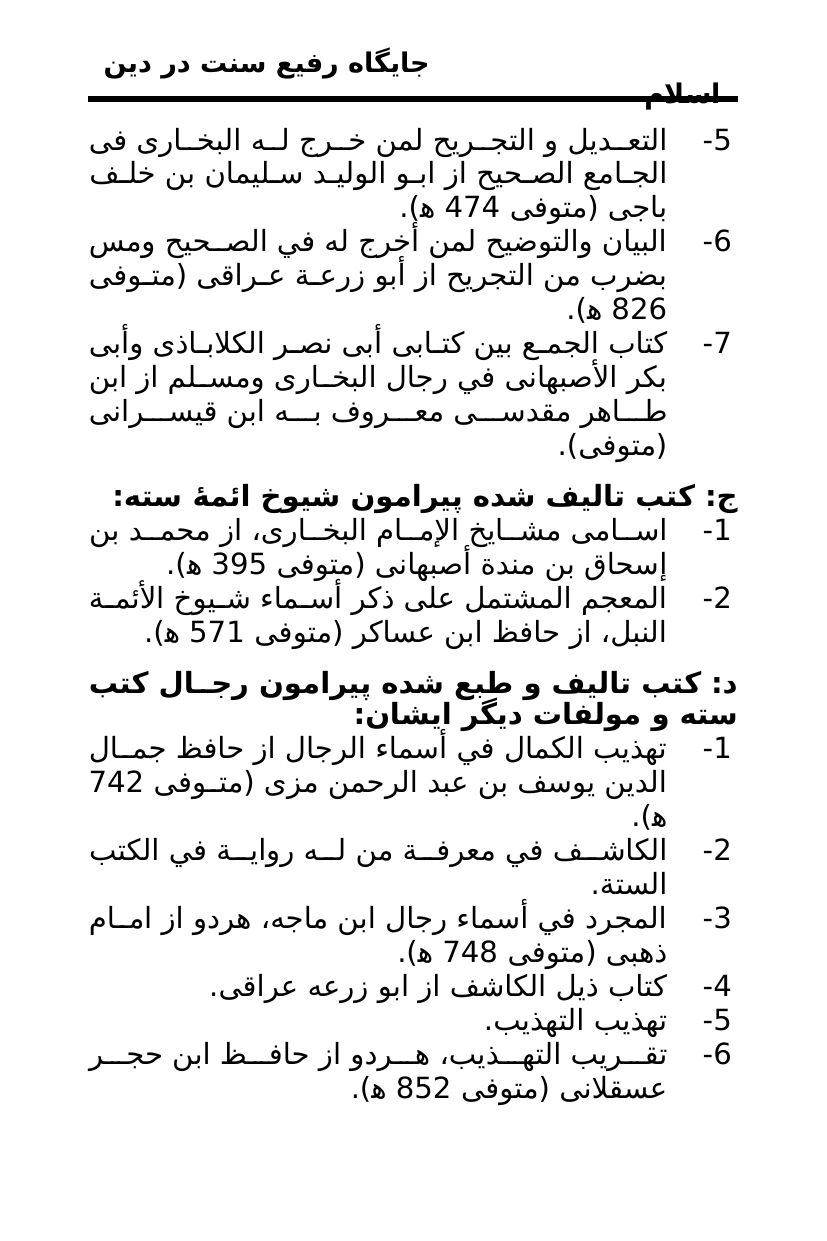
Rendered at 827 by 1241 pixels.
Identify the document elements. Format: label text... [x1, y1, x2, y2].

list تهذيب الکمال في أسماء الرجال از حافظ جمال الدين يوسف بن عبد الرحمن مزی (متوفی 742 ﻫ). [89, 732, 703, 833]
list الکاشف في معرفة من له رواية في الکتب الستة. [89, 833, 703, 901]
list کتاب الجمع بین کتابی أبی نصر الکلاباذی وأبی بکر الأصبهانی في رجال البخاری ومسلم از ابن طاهر مقدسی معروف به ابن قیسرانی (متوفی). [89, 327, 703, 462]
list تقريب التهذيب، هردو از حافظ ابن حجر عسقلانی (متوفی 852 ﻫ). [89, 1037, 703, 1105]
list البیان والتوضیح لمن أخرج له في الصحیح ومس بضرب من التجریح از أبو زرعة عراقی (متوفی 826 ﻫ). [89, 225, 703, 327]
text ج: کتب تالیف شده پیرامون شیوخ ائمۀ سته: [89, 481, 738, 513]
list المعجم المشتمل علی ذکر أسماء شيوخ الأئمة النبل، از حافظ ابن عساکر (متوفی 571 ﻫ). [89, 581, 703, 649]
list تهذيب التهذيب. [89, 1003, 703, 1037]
list التعدیل و التجریح لمن خرج له البخاری فی الجامع الصحیح از ابو الولید سلیمان بن خلف باجی (متوفی 474 ﻫ). [89, 123, 703, 225]
list کتاب ذيل الکاشف از ابو زرعه عراقی. [89, 969, 703, 1003]
list المجرد في أسماء رجال ابن ماجه، هردو از امام ذهبی (متوفی 748 ﻫ). [89, 901, 703, 969]
list اسامی مشايخ الإمام البخاری، از محمد بن إسحاق بن مندة أصبهانی (متوفی 395 ﻫ). [89, 513, 703, 581]
text د: کتب تالیف و طبع شده پیرامون رجال کتب سته و مولفات دیگر ایشان: [89, 668, 738, 732]
